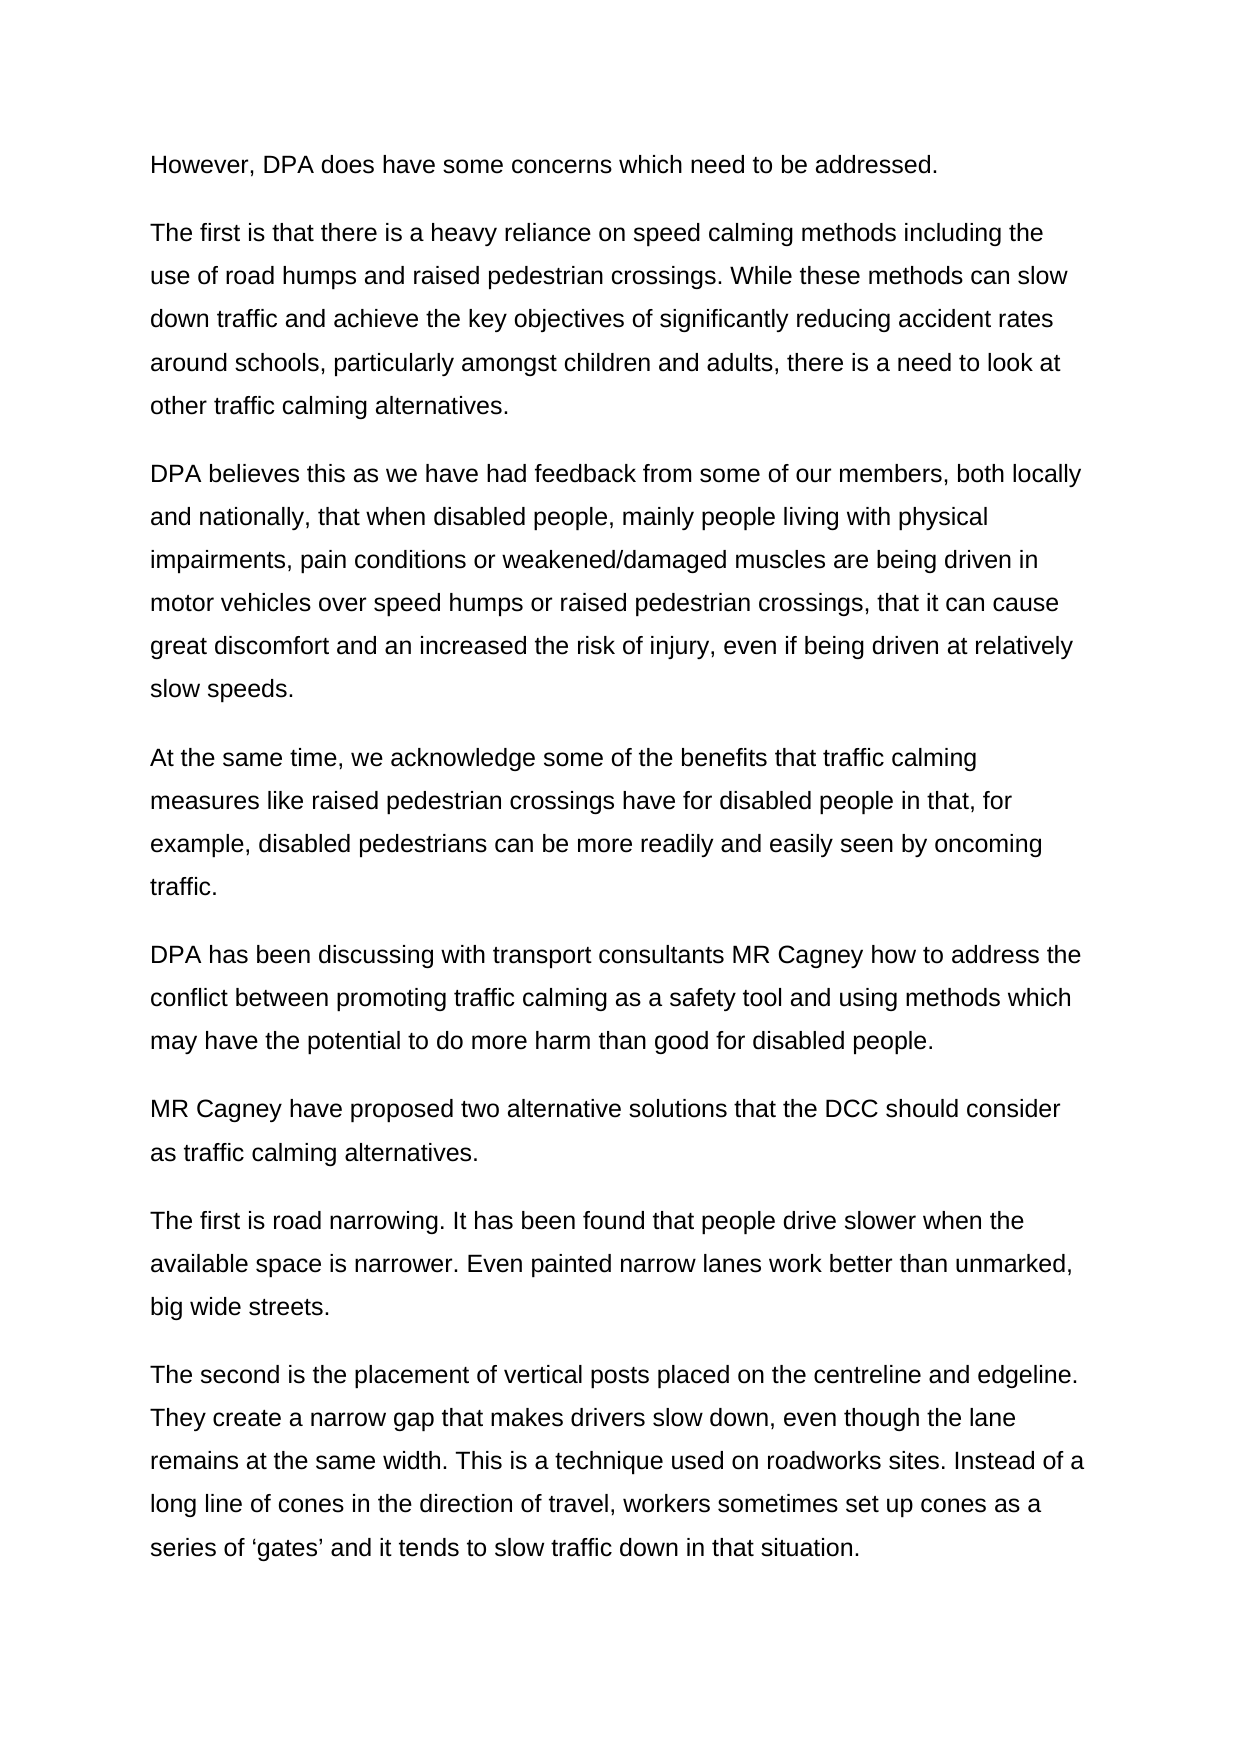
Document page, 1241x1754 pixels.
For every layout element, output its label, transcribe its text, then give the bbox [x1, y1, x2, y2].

text The first is that there is a heavy reliance on speed calming methods including the use of road humps and raised pedestrian crossings. While these methods can slow down traffic and achieve the key objectives of significantly reducing accident rates around schools, particularly amongst children and adults, there is a need to look at other traffic calming alternatives. [150, 218, 1090, 419]
text However, DPA does have some concerns which need to be addressed. [150, 150, 1090, 179]
text The second is the placement of vertical posts placed on the centreline and edgeline. They create a narrow gap that makes drivers slow down, even though the lane remains at the same width. This is a technique used on roadworks sites. Instead of a long line of cones in the direction of travel, workers sometimes set up cones as a series of ‘gates’ and it tends to slow traffic down in that situation. [150, 1360, 1090, 1561]
text DPA has been discussing with transport consultants MR Cagney how to address the conflict between promoting traffic calming as a safety tool and using methods which may have the potential to do more harm than good for disabled people. [150, 940, 1090, 1055]
text DPA believes this as we have had feedback from some of our members, both locally and nationally, that when disabled people, mainly people living with physical impairments, pain conditions or weakened/damaged muscles are being driven in motor vehicles over speed humps or raised pedestrian crossings, that it can cause great discomfort and an increased the risk of injury, even if being driven at relatively slow speeds. [150, 459, 1090, 703]
text MR Cagney have proposed two alternative solutions that the DCC should consider as traffic calming alternatives. [150, 1094, 1090, 1166]
text At the same time, we acknowledge some of the benefits that traffic calming measures like raised pedestrian crossings have for disabled people in that, for example, disabled pedestrians can be more readily and easily seen by oncoming traffic. [150, 742, 1090, 901]
text The first is road narrowing. It has been found that people drive slower when the available space is narrower. Even painted narrow lanes work better than unmarked, big wide streets. [150, 1206, 1090, 1321]
